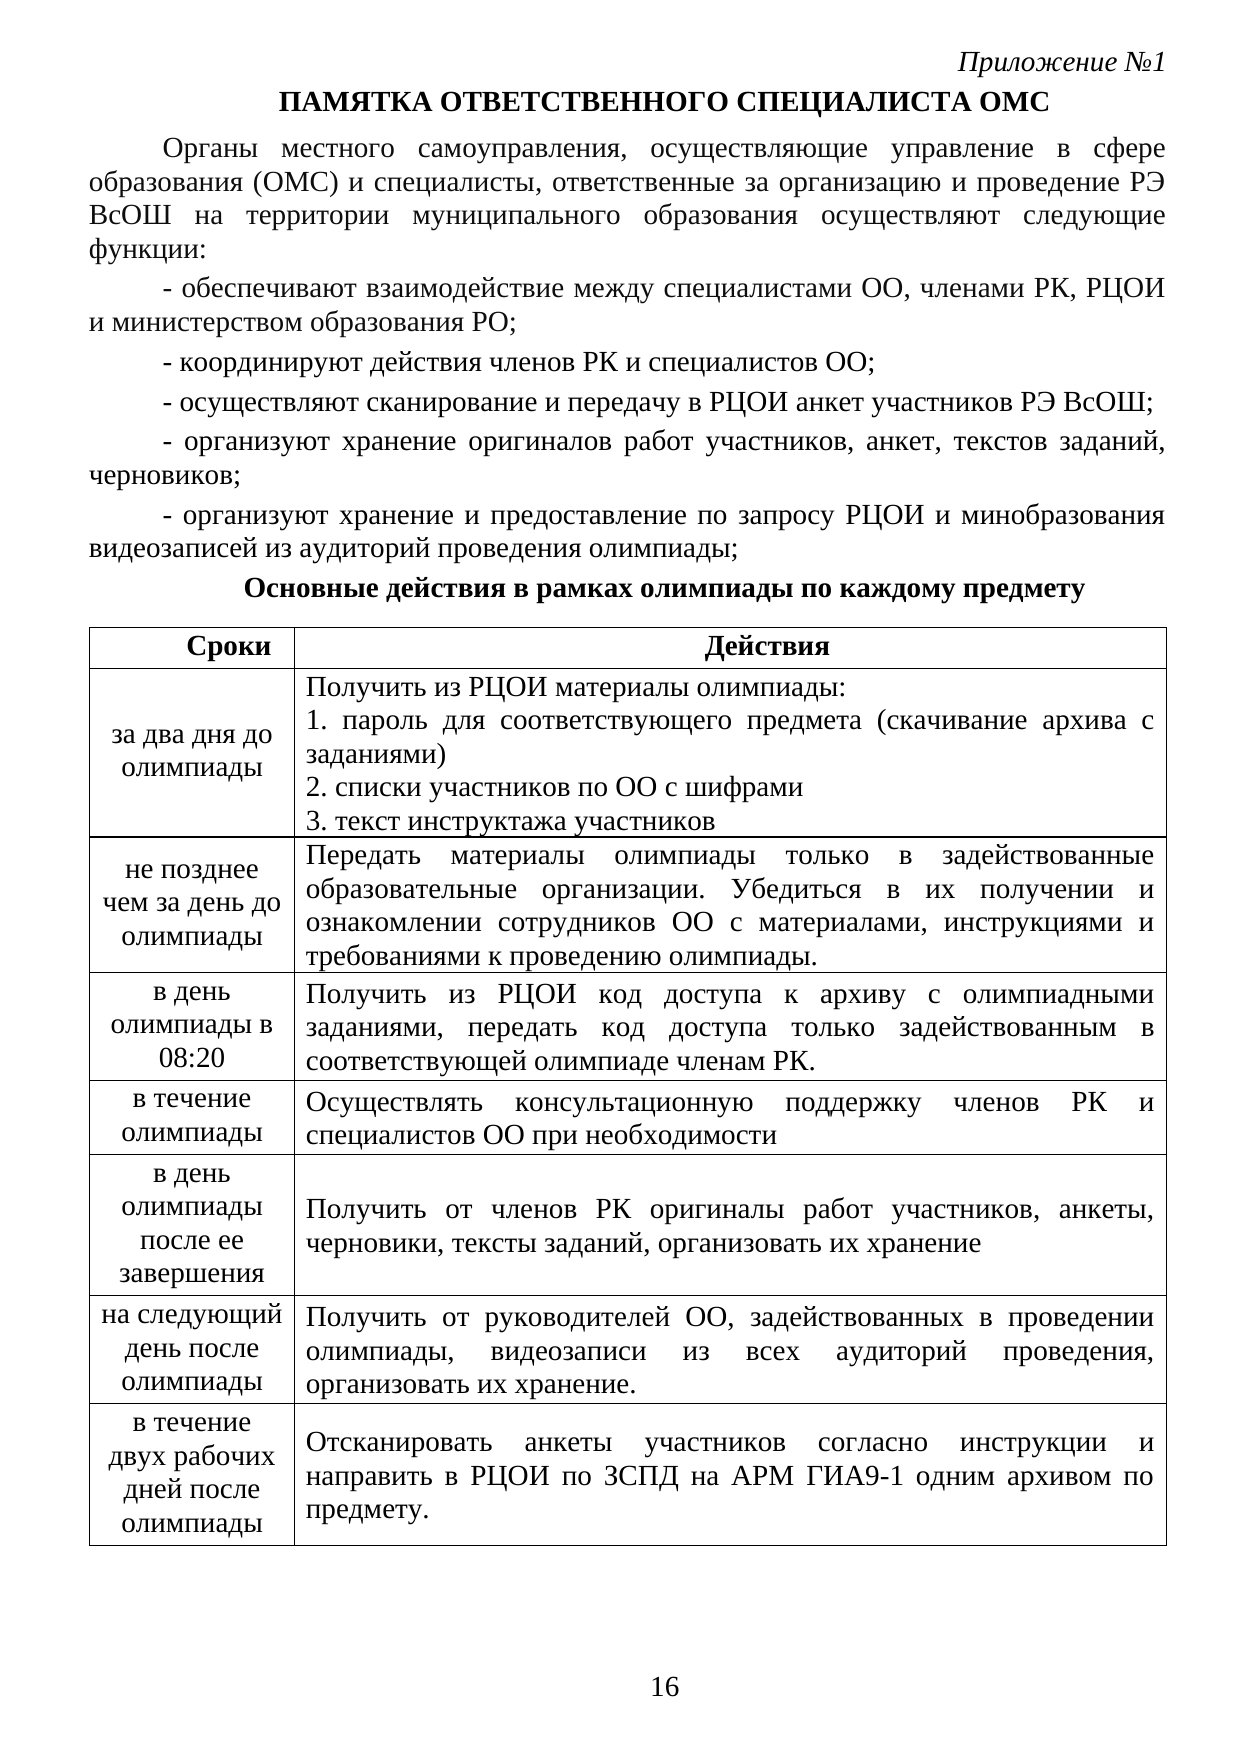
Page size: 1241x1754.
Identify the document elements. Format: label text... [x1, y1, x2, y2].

table_cell Получить от руководителей ОО, задействованных в проведении олимпиады, видеозаписи из всех аудиторий проведения, организовать их хранение. [295, 1296, 1166, 1403]
table_cell Осуществлять консультационную поддержку членов РК и специалистов ОО при необходимости [295, 1081, 1166, 1154]
table_cell Передать материалы олимпиады только в задействованные образовательные организации. Убедиться в их получении и ознакомлении сотрудников ОО с материалами, инструкциями и требованиями к проведению олимпиады. [295, 838, 1166, 972]
table_cell Получить от членов РК оригиналы работ участников, анкеты, черновики, тексты заданий, организовать их хранение [295, 1155, 1166, 1295]
text - обеспечивают взаимодействие между специалистами ОО, членами РК, РЦОИ и министерством образования РО; [89, 271, 1167, 338]
text - организуют хранение и предоставление по запросу РЦОИ и минобразования видеозаписей из аудиторий проведения олимпиады; [89, 497, 1167, 564]
table_header Действия [295, 628, 1166, 668]
table_cell Получить из РЦОИ код доступа к архиву с олимпиадными заданиями, передать код доступа только задействованным в соответствующей олимпиаде членам РК. [295, 973, 1166, 1079]
table_cell не позднее чем за день до олимпиады [90, 838, 294, 972]
text Основные действия в рамках олимпиады по каждому предмету [89, 570, 1167, 604]
table_cell Получить из РЦОИ материалы олимпиады: 1. пароль для соответствующего предмета (скачивание архива с заданиями) 2. списки участников по ОО с шифрами 3. текст инструктажа участников [295, 669, 1166, 836]
text - осуществляют сканирование и передачу в РЦОИ анкет участников РЭ ВсОШ; [89, 384, 1167, 417]
table_cell в течение двух рабочих дней после олимпиады [90, 1404, 294, 1545]
table_cell за два дня до олимпиады [90, 669, 294, 836]
table_cell в день олимпиады в 08:20 [90, 973, 294, 1079]
table_header Сроки [90, 628, 294, 668]
text Приложение №1 [89, 44, 1167, 78]
table_cell Отсканировать анкеты участников согласно инструкции и направить в РЦОИ по ЗСПД на АРМ ГИА9-1 одним архивом по предмету. [295, 1404, 1166, 1545]
text - организуют хранение оригиналов работ участников, анкет, текстов заданий, черновиков; [89, 423, 1167, 491]
text ПАМЯТКА ОТВЕТСТВЕННОГО СПЕЦИАЛИСТА ОМС [89, 84, 1167, 118]
table_cell на следующий день после олимпиады [90, 1296, 294, 1403]
text Органы местного самоуправления, осуществляющие управление в сфере образования (ОМС) и специалисты, ответственные за организацию и проведение РЭ ВсОШ на территории муниципального образования осуществляют следующие функции: [89, 130, 1167, 264]
text - координируют действия членов РК и специалистов ОО; [89, 344, 1167, 377]
table_cell в день олимпиады после ее завершения [90, 1155, 294, 1295]
table_cell в течение олимпиады [90, 1081, 294, 1154]
